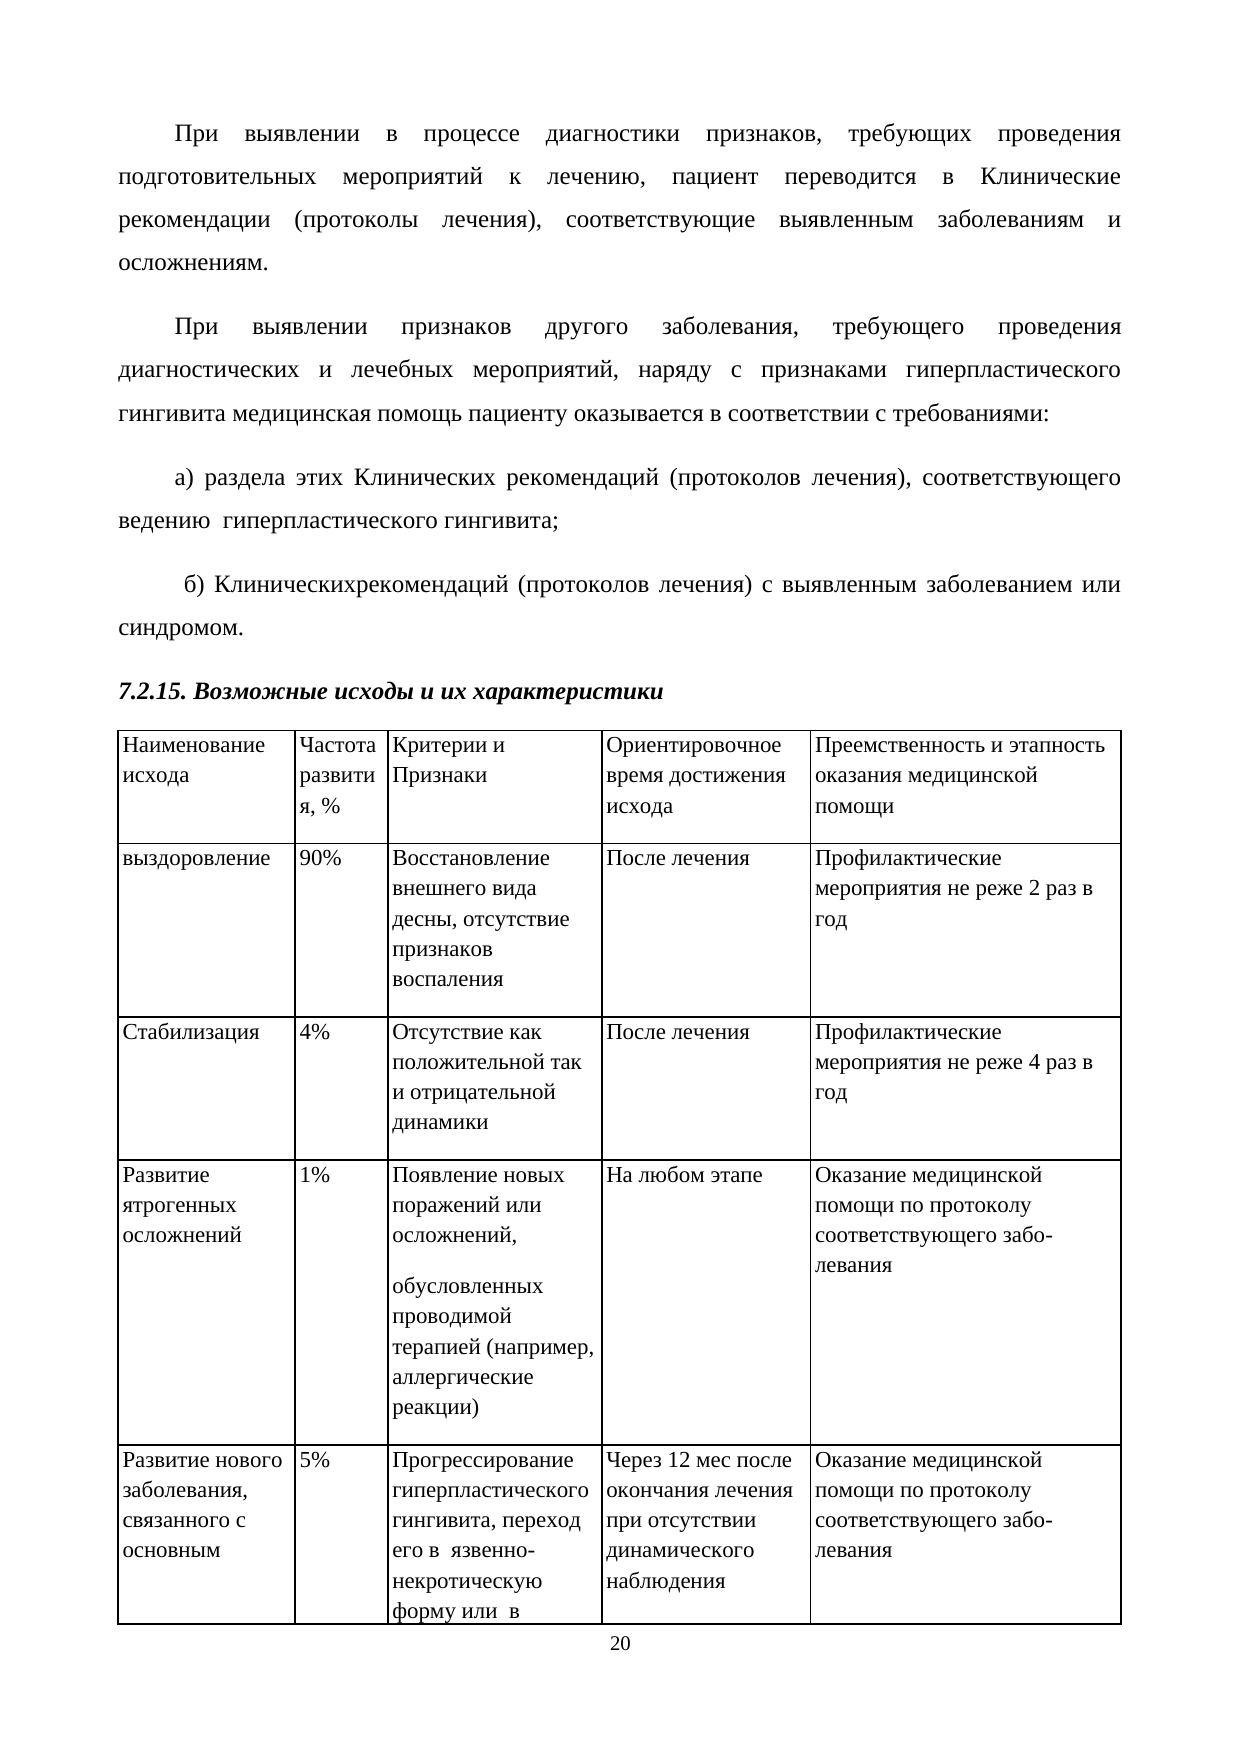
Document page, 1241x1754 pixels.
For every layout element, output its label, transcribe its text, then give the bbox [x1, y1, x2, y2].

table_cell Стабилизация [119, 1018, 294, 1159]
table_header Ориентировочное время достижения исхода [603, 731, 810, 843]
table_cell Развитие ятрогенных осложнений [119, 1161, 294, 1444]
table_cell На любом этапе [603, 1161, 810, 1444]
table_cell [603, 1446, 810, 1623]
table_cell 5% [296, 1446, 387, 1623]
table_header Преемственность и этапность оказания медицинской помощи [811, 731, 1120, 843]
text б) Клиническихрекомендаций (протоколов лечения) с выявленным заболеванием или синдромом. [118, 569, 1122, 641]
table_header Наименование исхода [119, 731, 294, 843]
table_header Частота развития, % [296, 731, 387, 843]
table_cell Восстановление внешнего вида десны, отсутствие признаков воспаления [389, 844, 601, 1016]
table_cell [811, 1446, 1120, 1623]
table_cell После лечения [603, 844, 810, 1016]
table_header Критерии и Признаки [389, 731, 601, 843]
table_cell 1% [296, 1161, 387, 1444]
table_cell 4% [296, 1018, 387, 1159]
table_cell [119, 1446, 294, 1623]
text При выявлении признаков другого заболевания, требующего проведения диагностических и лечебных мероприятий, наряду с признаками гиперпластического гингивита медицинская помощь пациенту оказывается в соответствии с требованиями: [118, 311, 1122, 426]
table_cell Отсутствие как положительной так и отрицательной динамики [389, 1018, 601, 1159]
table_cell Появление новых поражений или осложнений, обусловленных проводимой терапией (например, аллергические реакции) [389, 1161, 601, 1444]
text а) раздела этих Клинических рекомендаций (протоколов лечения), соответствующего ведению гиперпластического гингивита; [118, 462, 1122, 533]
table_cell 90% [296, 844, 387, 1016]
table_cell выздоровление [119, 844, 294, 1016]
table_cell Оказание медицинской помощи по протоколу соответствующего заболевания [811, 1161, 1120, 1444]
table_cell Профилактические мероприятия не реже 2 раз в год [811, 844, 1120, 1016]
table_cell Профилактические мероприятия не реже 4 раз в год [811, 1018, 1120, 1159]
text При выявлении в процессе диагностики признаков, требующих проведения подготовительных мероприятий к лечению, пациент переводится в Клинические рекомендации (протоколы лечения), соответствующие выявленным заболеваниям и осложнениям. [118, 118, 1122, 276]
table_cell После лечения [603, 1018, 810, 1159]
text 7.2.15. Возможные исходы и их характеристики [118, 676, 1122, 704]
